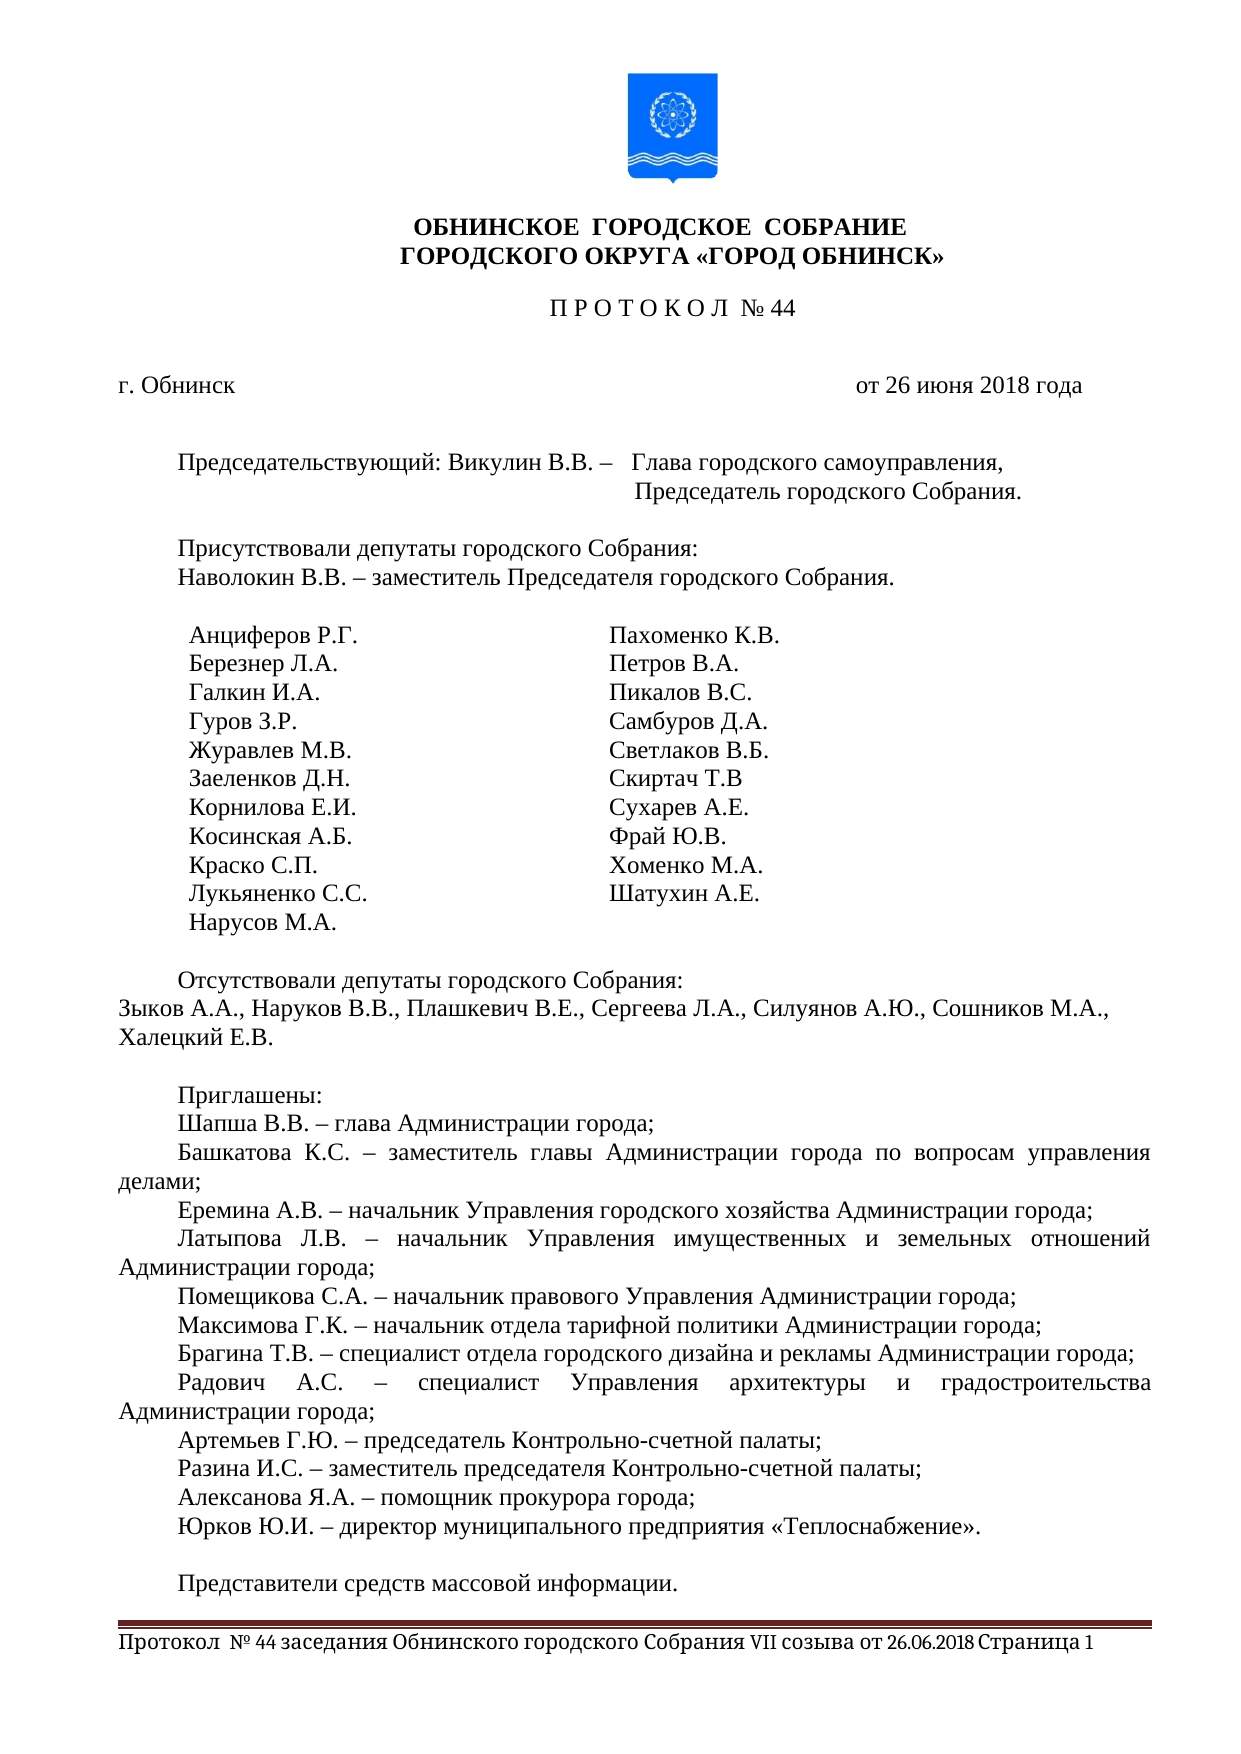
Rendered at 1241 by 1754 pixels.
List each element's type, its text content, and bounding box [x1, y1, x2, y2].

text Юрков Ю.И. – директор муниципального предприятия «Теплоснабжение». [118, 1511, 1152, 1540]
text Председательствующий: Викулин В.В. – Глава городского самоуправления, [118, 447, 1152, 476]
text ОБНИНСКОЕ ГОРОДСКОЕ СОБРАНИЕ [118, 212, 1152, 241]
text Помещикова С.А. – начальник правового Управления Администрации города; [118, 1281, 1152, 1310]
text Приглашены: [118, 1080, 1152, 1108]
table_header Анциферов Р.Г. Березнер Л.А. Галкин И.А. Гуров З.Р. Журавлев М.В. Заеленков Д.Н. Корнилова Е.И. Косинская А.Б. Краско С.П. Лукьяненко С.С. Нарусов М.А. [177, 620, 598, 965]
text Максимова Г.К. – начальник отдела тарифной политики Администрации города; [118, 1310, 1152, 1338]
text Артемьев Г.Ю. – председатель Контрольно-счетной палаты; [118, 1425, 1152, 1453]
table_header Пахоменко К.В. Петров В.А. Пикалов В.С. Самбуров Д.А. Светлаков В.Б. Скиртач Т.В Сухарев А.Е. Фрай Ю.В. Хоменко М.А. Шатухин А.Е. [598, 620, 999, 965]
text Отсутствовали депутаты городского Собрания: [118, 965, 1152, 993]
text П Р О Т О К О Л № 44 [118, 293, 1152, 322]
text Алексанова Я.А. – помощник прокурора города; [118, 1482, 1152, 1511]
picture [627, 73, 718, 184]
text Наволокин В.В. – заместитель Председателя городского Собрания. [118, 562, 1137, 591]
text Присутствовали депутаты городского Собрания: [118, 533, 1137, 562]
text Зыков А.А., Наруков В.В., Плашкевич В.Е., Сергеева Л.А., Силуянов А.Ю., Сошников М.А., Халецкий Е.В. [118, 993, 1137, 1051]
text Еремина А.В. – начальник Управления городского хозяйства Администрации города; [118, 1195, 1152, 1223]
text Латыпова Л.В. – начальник Управления имущественных и земельных отношений Администрации города; [118, 1223, 1152, 1281]
text Разина И.С. – заместитель председателя Контрольно-счетной палаты; [118, 1453, 1152, 1482]
text Брагина Т.В. – специалист отдела городского дизайна и рекламы Администрации города; [118, 1338, 1152, 1367]
text Шапша В.В. – глава Администрации города; [118, 1108, 1152, 1137]
text Башкатова К.С. – заместитель главы Администрации города по вопросам управления делами; [118, 1137, 1152, 1195]
text г. Обнинск от 26 июня 2018 года [118, 370, 1152, 399]
text Председатель городского Собрания. [118, 476, 1152, 505]
text Радович А.С. – специалист Управления архитектуры и градостроительства Администрации города; [118, 1367, 1152, 1425]
text Представители средств массовой информации. [118, 1568, 1152, 1597]
text ГОРОДСКОГО ОКРУГА «ГОРОД ОБНИНСК» [118, 241, 1152, 269]
